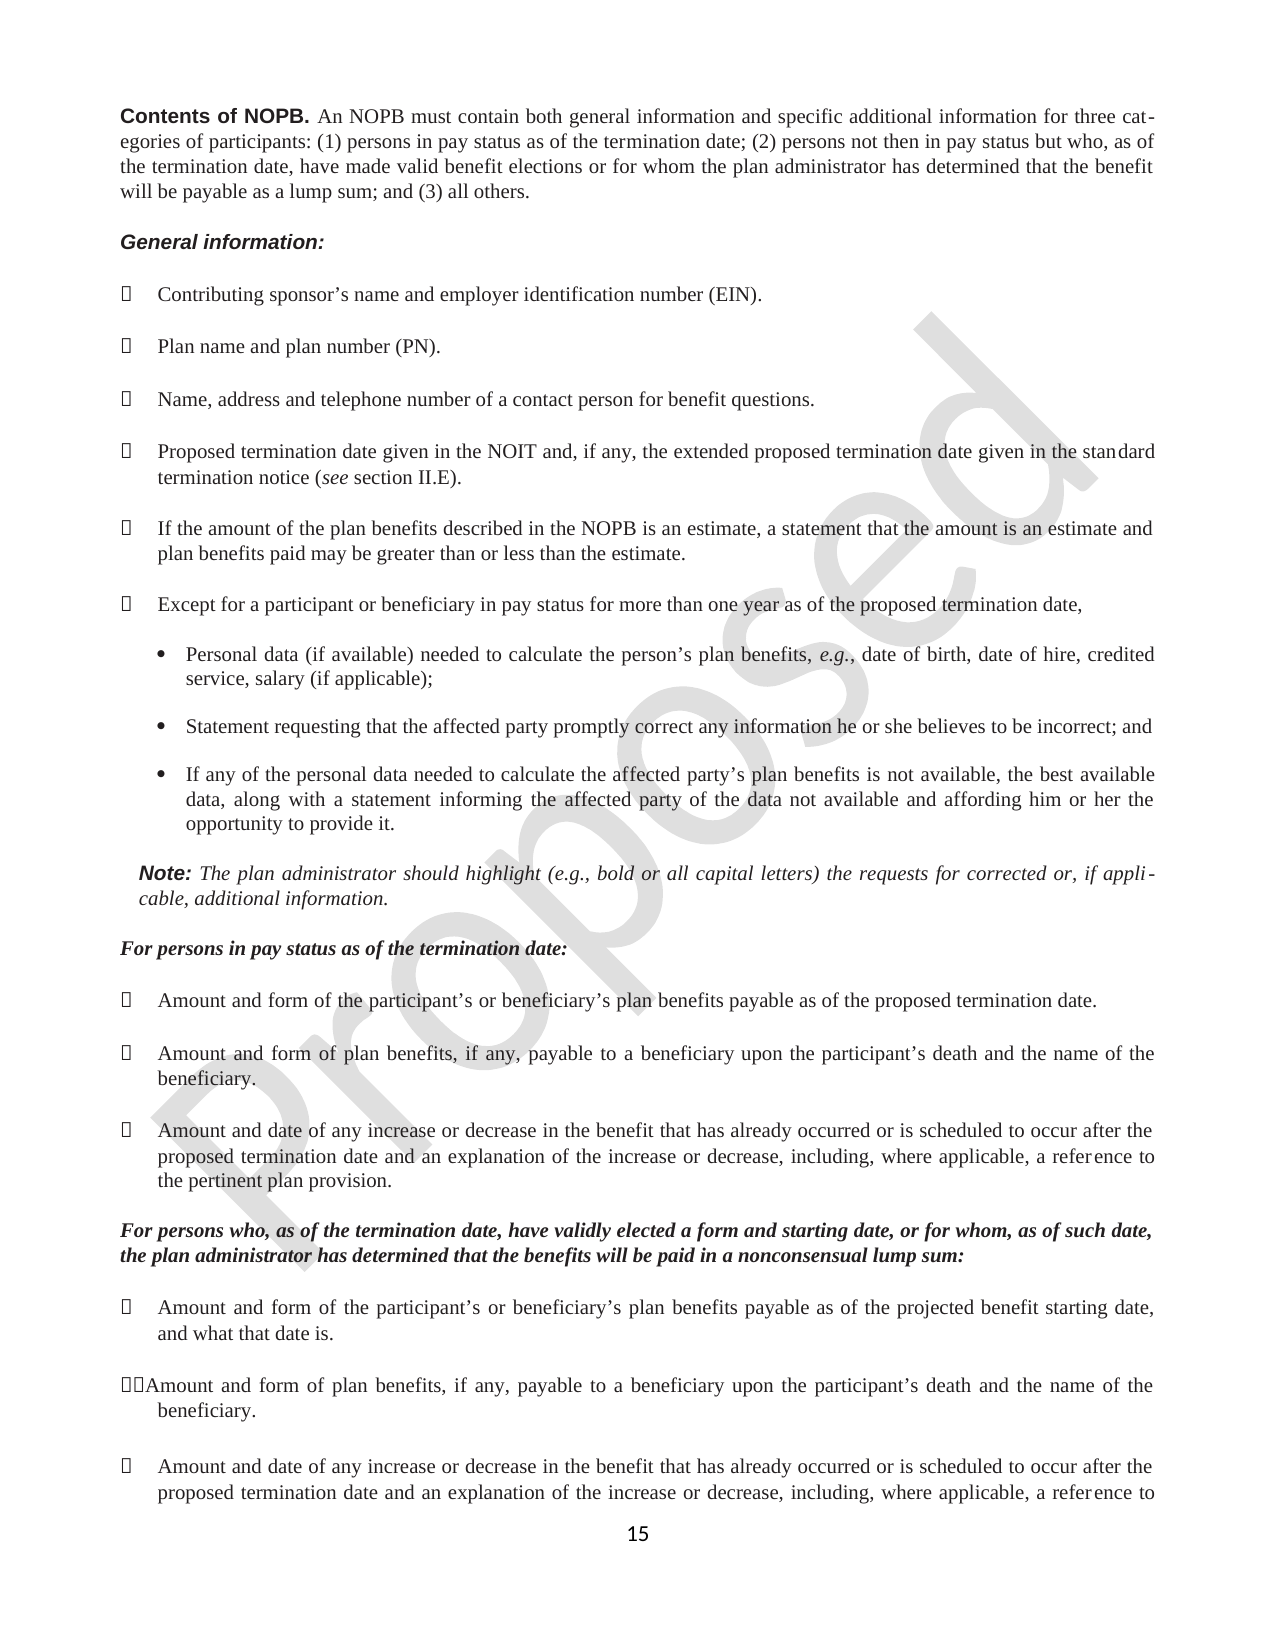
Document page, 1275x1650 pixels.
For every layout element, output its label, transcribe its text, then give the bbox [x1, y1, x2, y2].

list Personal data (if available) needed to calculate the person’s plan benefits, e.g., date of birth, date of hire, credited service, salary (if applicable); [157, 642, 1155, 690]
text  If the amount of the plan benefits described in the NOPB is an estimate, a statement that the amount is an estimate and plan benefits paid may be greater than or less than the estimate. [120, 513, 1155, 565]
text  Amount and date of any increase or decrease in the benefit that has already occurred or is scheduled to occur after the proposed termination date and an explanation of the increase or decrease, including, where applicable, a reference to the pertinent plan provision. [120, 1115, 1155, 1192]
text  Except for a participant or beneficiary in pay status for more than one year as of the proposed termination date, [120, 589, 1155, 618]
text  Amount and form of plan benefits, if any, payable to a beneficiary upon the participant’s death and the name of the beneficiary. [120, 1038, 1155, 1090]
text  Proposed termination date given in the NOIT and, if any, the extended proposed termination date given in the standard termination notice (see section II.E). [120, 436, 1155, 489]
list Statement requesting that the affected party promptly correct any information he or she believes to be incorrect; and [157, 714, 1155, 738]
text  Contributing sponsor’s name and employer identification number (EIN). [120, 279, 1155, 307]
text  Plan name and plan number (PN). [120, 331, 1155, 360]
text Note: The plan administrator should highlight (e.g., bold or all capital letters) the requests for corrected or, if applicable, additional information. [139, 860, 1155, 910]
text  Amount and form of the participant’s or beneficiary’s plan benefits payable as of the projected benefit starting date, and what that date is. [120, 1292, 1155, 1345]
text For persons in pay status as of the termination date: [120, 935, 1155, 960]
text Amount and form of plan benefits, if any, payable to a beneficiary upon the participant’s death and the name of the beneficiary. [120, 1370, 1155, 1422]
text  Name, address and telephone number of a contact person for benefit questions. [120, 384, 1155, 412]
text Contents of NOPB. An NOPB must contain both general information and specific additional information for three categories of participants: (1) persons in pay status as of the termination date; (2) persons not then in pay status but who, as of the termination date, have made valid benefit elections or for whom the plan administrator has determined that the benefit will be payable as a lump sum; and (3) all others. [120, 103, 1155, 203]
text  Amount and form of the participant’s or beneficiary’s plan benefits payable as of the proposed termination date. [120, 985, 1155, 1014]
text General information: [120, 228, 1155, 254]
text For persons who, as of the termination date, have validly elected a form and starting date, or for whom, as of such date, the plan administrator has determined that the benefits will be paid in a nonconsensual lump sum: [120, 1217, 1155, 1267]
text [120, 1451, 1155, 1504]
list If any of the personal data needed to calculate the affected party’s plan benefits is not available, the best available data, along with a statement informing the affected party of the data not available and affording him or her the opportunity to provide it. [157, 762, 1155, 834]
